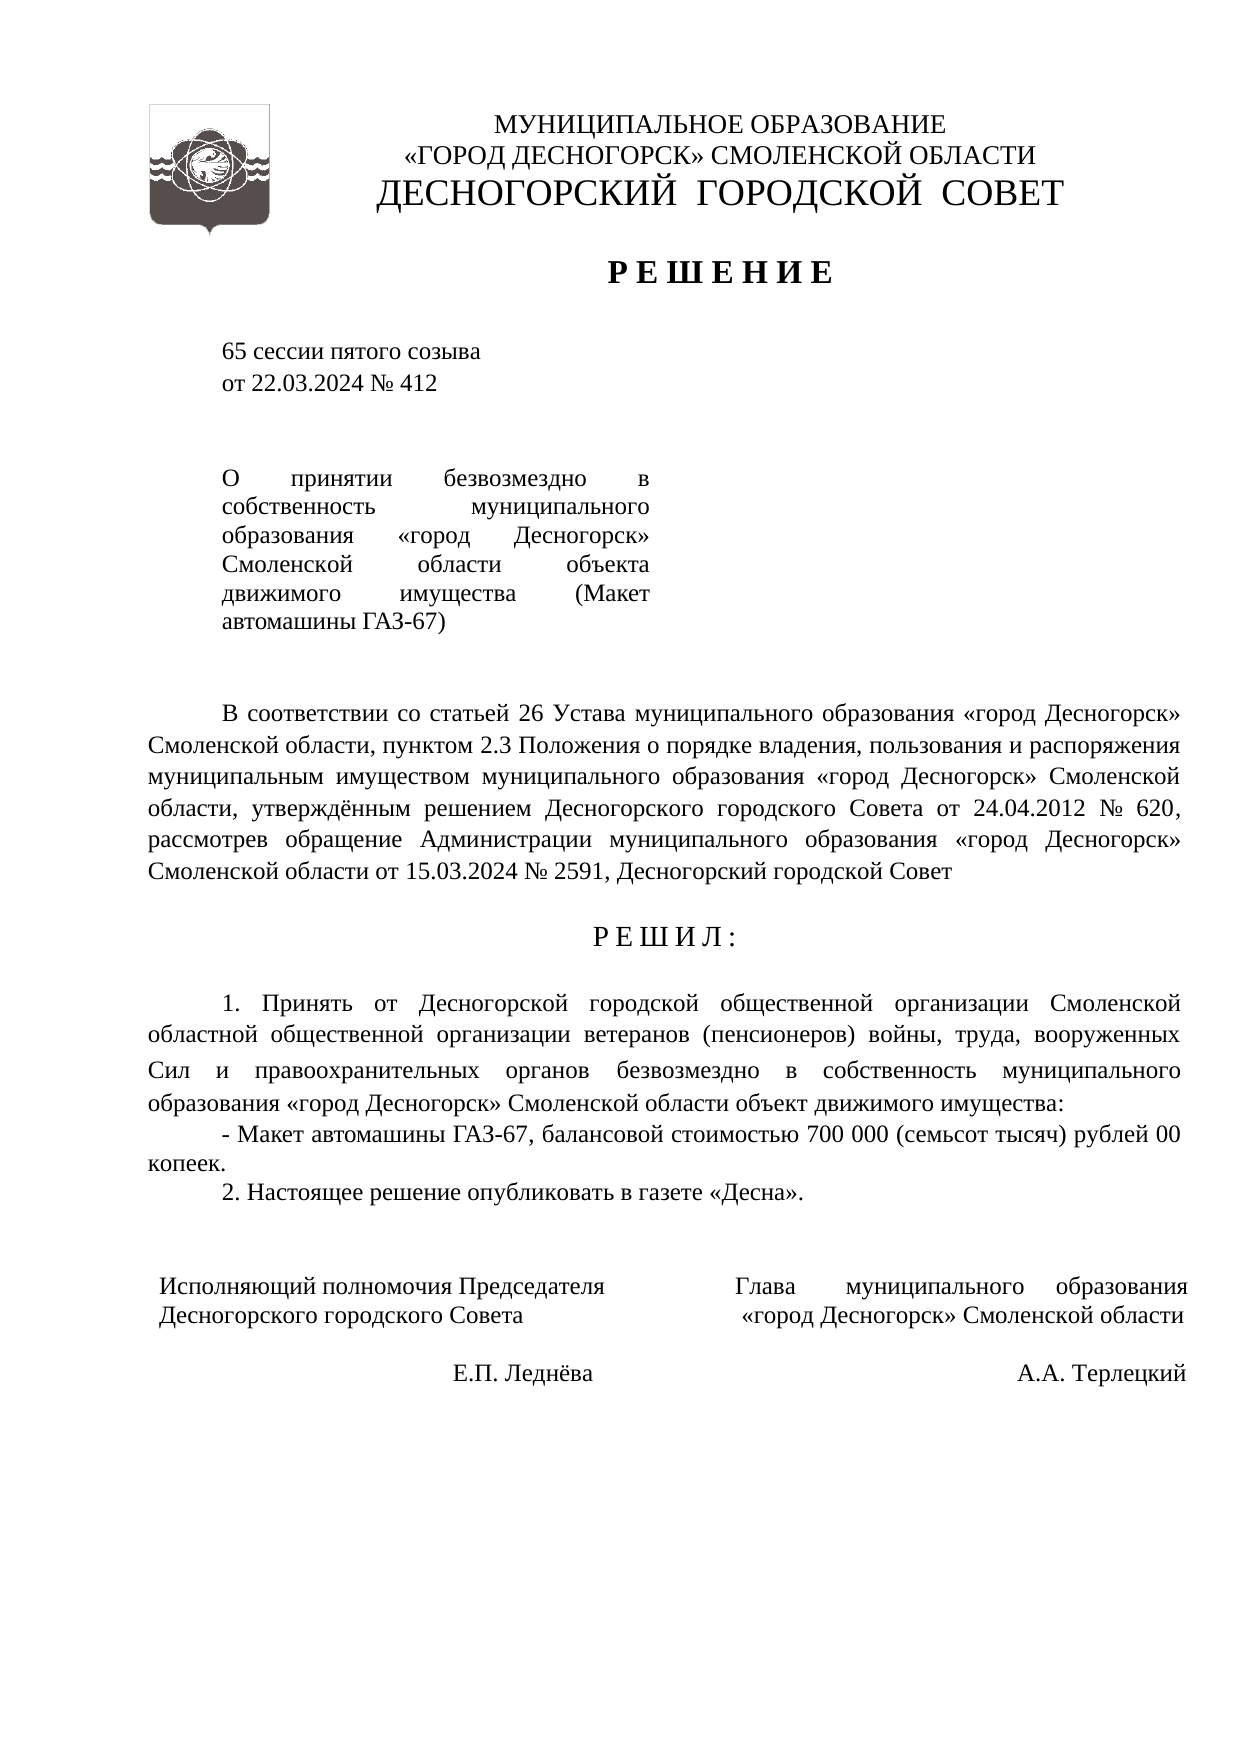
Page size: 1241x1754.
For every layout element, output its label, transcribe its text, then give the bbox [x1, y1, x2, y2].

text В соответствии со статьей 26 Устава муниципального образования «город Десногорск» Смоленской области, пунктом 2.3 Положения о порядке владения, пользования и распоряжения муниципальным имуществом муниципального образования «город Десногорск» Смоленской области, утверждённым решением Десногорского городского Совета от 24.04.2012 № 620, рассмотрев обращение Администрации муниципального образования «город Десногорск» Смоленской области от 15.03.2024 № 2591, Десногорский городской Совет [148, 698, 1181, 885]
text 65 сессии пятого созыва [148, 336, 1181, 365]
text 1. Принять от Десногорской городской общественной организации Смоленской областной общественной организации ветеранов (пенсионеров) войны, труда, вооруженных Сил и правоохранительных органов безвозмездно в собственность муниципального образования «город Десногорск» Смоленской области объект движимого имущества: [148, 988, 1181, 1116]
table_header Глава муниципального образования «город Десногорск» Смоленской области А.А. Терлецкий [705, 1271, 1204, 1393]
text - Макет автомашины ГАЗ-67, балансовой стоимостью 700 000 (семьсот тысяч) рублей 00 копеек. [148, 1119, 1181, 1177]
picture [147, 103, 271, 236]
text от 22.03.2024 № 412 [148, 368, 1181, 397]
text О принятии безвозмездно в собственность муниципального образования «город Десногорск» Смоленской области объекта движимого имущества (Макет автомашины ГАЗ-67) [222, 463, 650, 635]
text 2. Настоящее решение опубликовать в газете «Десна». [222, 1177, 1179, 1205]
text РЕШИЛ: [148, 919, 1181, 953]
table_header Исполняющий полномочия Председателя Десногорского городского Совета Е.П. Леднёва [148, 1271, 705, 1393]
